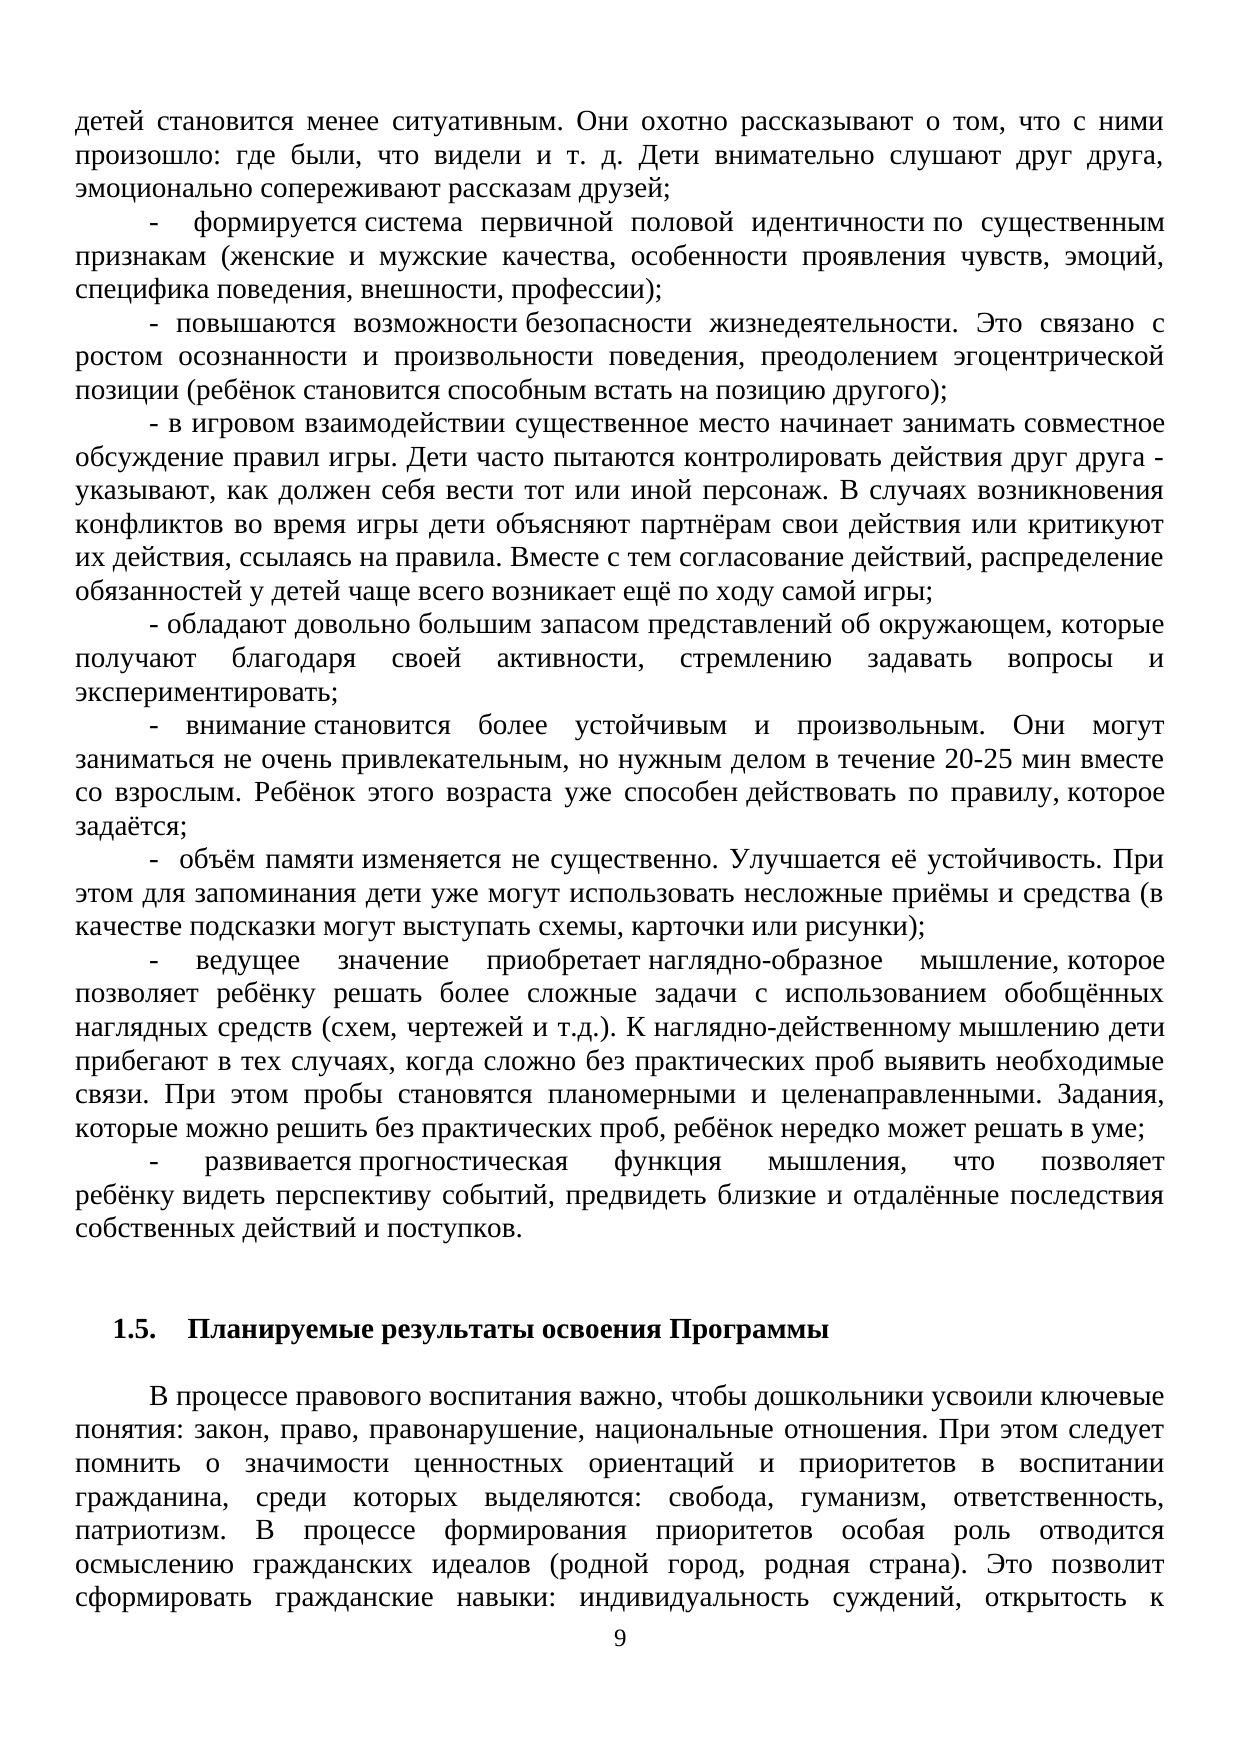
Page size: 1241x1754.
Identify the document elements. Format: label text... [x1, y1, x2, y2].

list Планируемые результаты освоения Программы [112, 1311, 1165, 1344]
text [75, 103, 1165, 204]
text - ведущее значение приобретает наглядно-образное мышление, которое позволяет ребёнку решать более сложные задачи с использованием обобщённых наглядных средств (схем, чертежей и т.д.). К наглядно-действенному мышлению дети прибегают в тех случаях, когда сложно без практических проб выявить необходимые связи. При этом пробы становятся планомерными и целенаправленными. Задания, которые можно решить без практических проб, ребёнок нередко может решать в уме; [75, 942, 1165, 1143]
text - формируется система первичной половой идентичности по существенным признакам (женские и мужские качества, особенности проявления чувств, эмоций, специфика поведения, внешности, профессии); [75, 204, 1165, 305]
text - в игровом взаимодействии существенное место начинает занимать совместное обсуждение правил игры. Дети часто пытаются контролировать действия друг друга - указывают, как должен себя вести тот или иной персонаж. В случаях возникновения конфликтов во время игры дети объясняют партнёрам свои действия или критикуют их действия, ссылаясь на правила. Вместе с тем согласование действий, распределение обязанностей у детей чаще всего возникает ещё по ходу самой игры; [75, 405, 1165, 607]
text - обладают довольно большим запасом представлений об окружающем, которые получают благодаря своей активности, стремлению задавать вопросы и экспериментировать; [75, 607, 1165, 707]
text - внимание становится более устойчивым и произвольным. Они могут заниматься не очень привлекательным, но нужным делом в течение 20-25 мин вместе со взрослым. Ребёнок этого возраста уже способен действовать по правилу, которое задаётся; [75, 707, 1165, 841]
text - объём памяти изменяется не существенно. Улучшается её устойчивость. При этом для запоминания дети уже могут использовать несложные приёмы и средства (в качестве подсказки могут выступать схемы, карточки или рисунки); [75, 841, 1165, 942]
text - повышаются возможности безопасности жизнедеятельности. Это связано с ростом осознанности и произвольности поведения, преодолением эгоцентрической позиции (ребёнок становится способным встать на позицию другого); [75, 305, 1165, 405]
text - развивается прогностическая функция мышления, что позволяет ребёнку видеть перспективу событий, предвидеть близкие и отдалённые последствия собственных действий и поступков. [75, 1143, 1165, 1244]
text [75, 1378, 1165, 1613]
